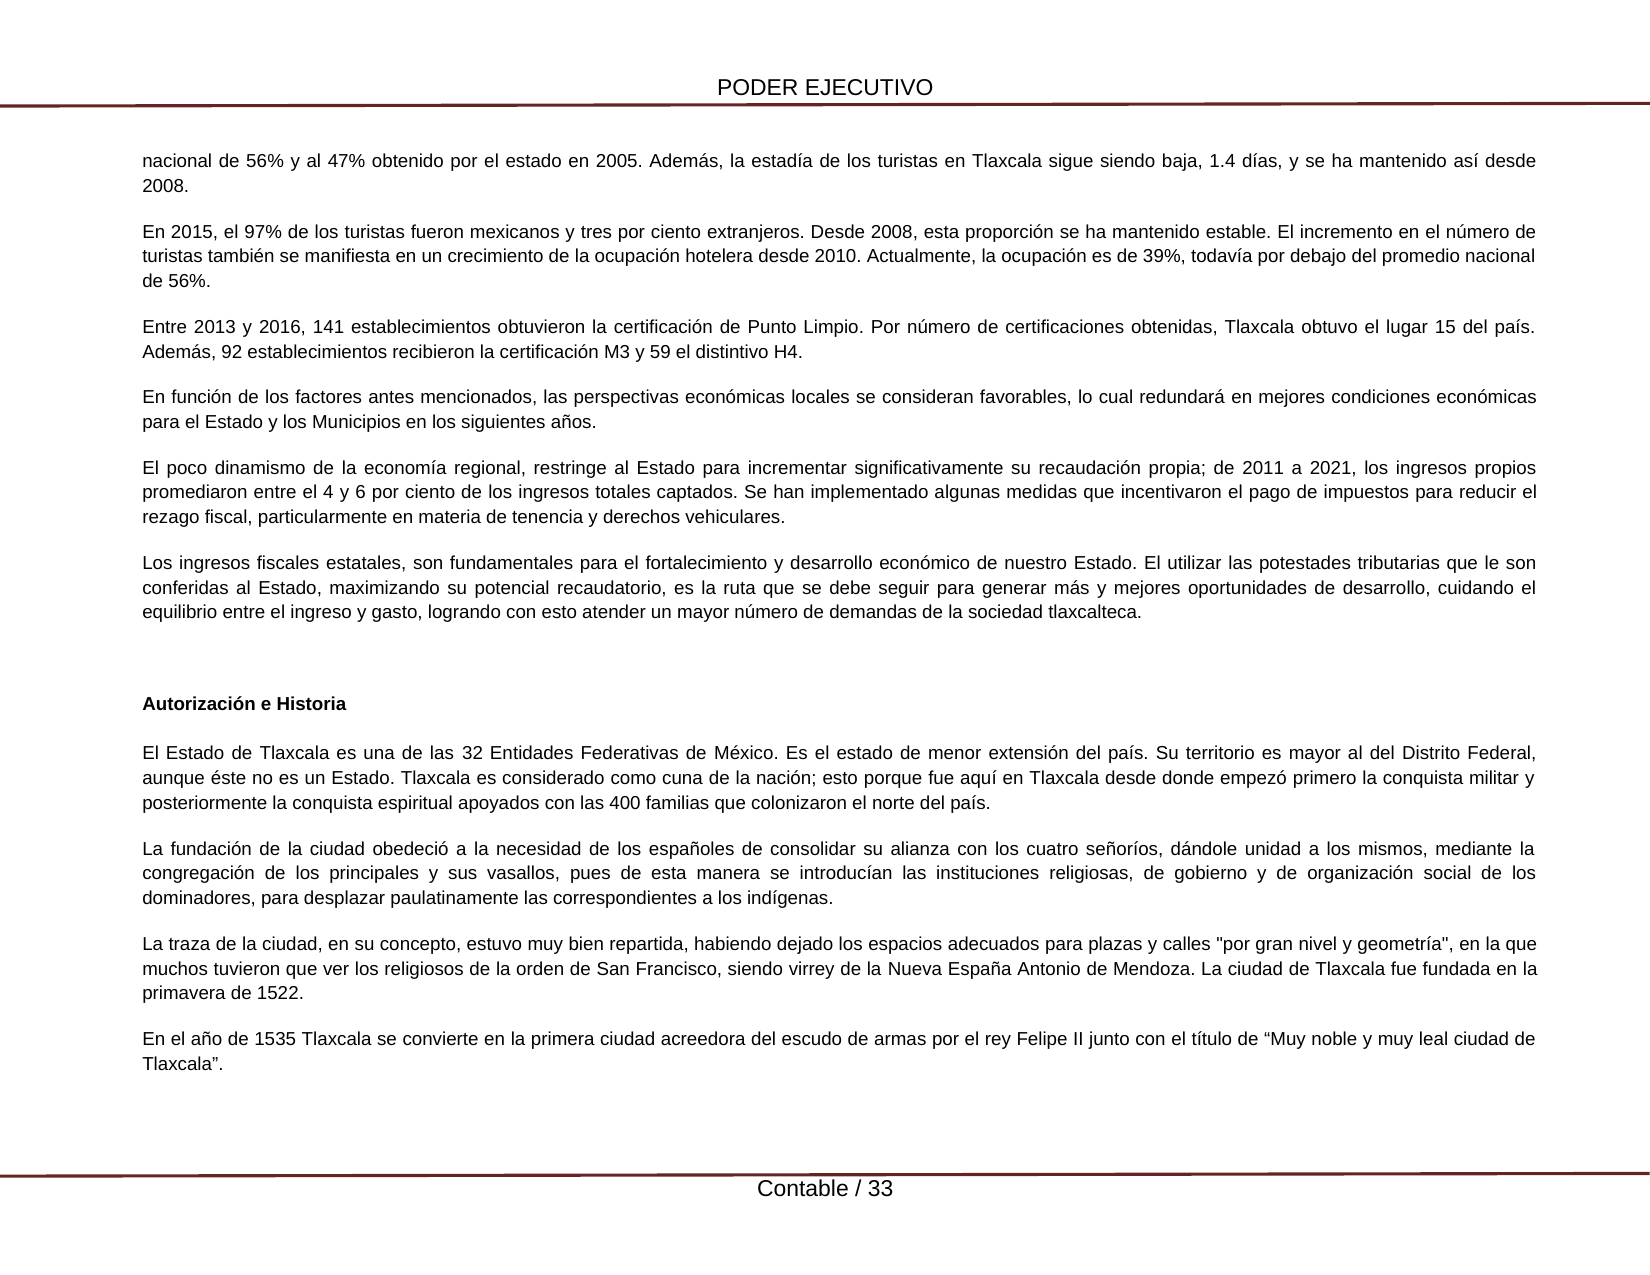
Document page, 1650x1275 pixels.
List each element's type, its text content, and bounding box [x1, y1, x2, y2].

text En función de los factores antes mencionados, las perspectivas económicas locales se consideran favorables, lo cual redundará en mejores condiciones económicas para el Estado y los Municipios en los siguientes años. [142, 386, 1537, 432]
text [142, 150, 1537, 196]
text Autorización e Historia [142, 692, 1537, 714]
text La traza de la ciudad, en su concepto, estuvo muy bien repartida, habiendo dejado los espacios adecuados para plazas y calles "por gran nivel y geometría", en la que muchos tuvieron que ver los religiosos de la orden de San Francisco, siendo virrey de la Nueva España Antonio de Mendoza. La ciudad de Tlaxcala fue fundada en la primavera de 1522. [142, 932, 1537, 1004]
text Los ingresos fiscales estatales, son fundamentales para el fortalecimiento y desarrollo económico de nuestro Estado. El utilizar las potestades tributarias que le son conferidas al Estado, maximizando su potencial recaudatorio, es la ruta que se debe seguir para generar más y mejores oportunidades de desarrollo, cuidando el equilibrio entre el ingreso y gasto, logrando con esto atender un mayor número de demandas de la sociedad tlaxcalteca. [142, 552, 1537, 623]
text La fundación de la ciudad obedeció a la necesidad de los españoles de consolidar su alianza con los cuatro señoríos, dándole unidad a los mismos, mediante la congregación de los principales y sus vasallos, pues de esta manera se introducían las instituciones religiosas, de gobierno y de organización social de los dominadores, para desplazar paulatinamente las correspondientes a los indígenas. [142, 837, 1537, 908]
text En el año de 1535 Tlaxcala se convierte en la primera ciudad acreedora del escudo de armas por el rey Felipe II junto con el título de “Muy noble y muy leal ciudad de Tlaxcala”. [142, 1028, 1537, 1074]
text En 2015, el 97% de los turistas fueron mexicanos y tres por ciento extranjeros. Desde 2008, esta proporción se ha mantenido estable. El incremento en el número de turistas también se manifiesta en un crecimiento de la ocupación hotelera desde 2010. Actualmente, la ocupación es de 39%, todavía por debajo del promedio nacional de 56%. [142, 220, 1537, 292]
text El Estado de Tlaxcala es una de las 32 Entidades Federativas de México. Es el estado de menor extensión del país. Su territorio es mayor al del Distrito Federal, aunque éste no es un Estado. Tlaxcala es considerado como cuna de la nación; esto porque fue aquí en Tlaxcala desde donde empezó primero la conquista militar y posteriormente la conquista espiritual apoyados con las 400 familias que colonizaron el norte del país. [142, 742, 1537, 813]
text Entre 2013 y 2016, 141 establecimientos obtuvieron la certificación de Punto Limpio. Por número de certificaciones obtenidas, Tlaxcala obtuvo el lugar 15 del país. Además, 92 establecimientos recibieron la certificación M3 y 59 el distintivo H4. [142, 316, 1537, 362]
text El poco dinamismo de la economía regional, restringe al Estado para incrementar significativamente su recaudación propia; de 2011 a 2021, los ingresos propios promediaron entre el 4 y 6 por ciento de los ingresos totales captados. Se han implementado algunas medidas que incentivaron el pago de impuestos para reducir el rezago fiscal, particularmente en materia de tenencia y derechos vehiculares. [142, 456, 1537, 528]
